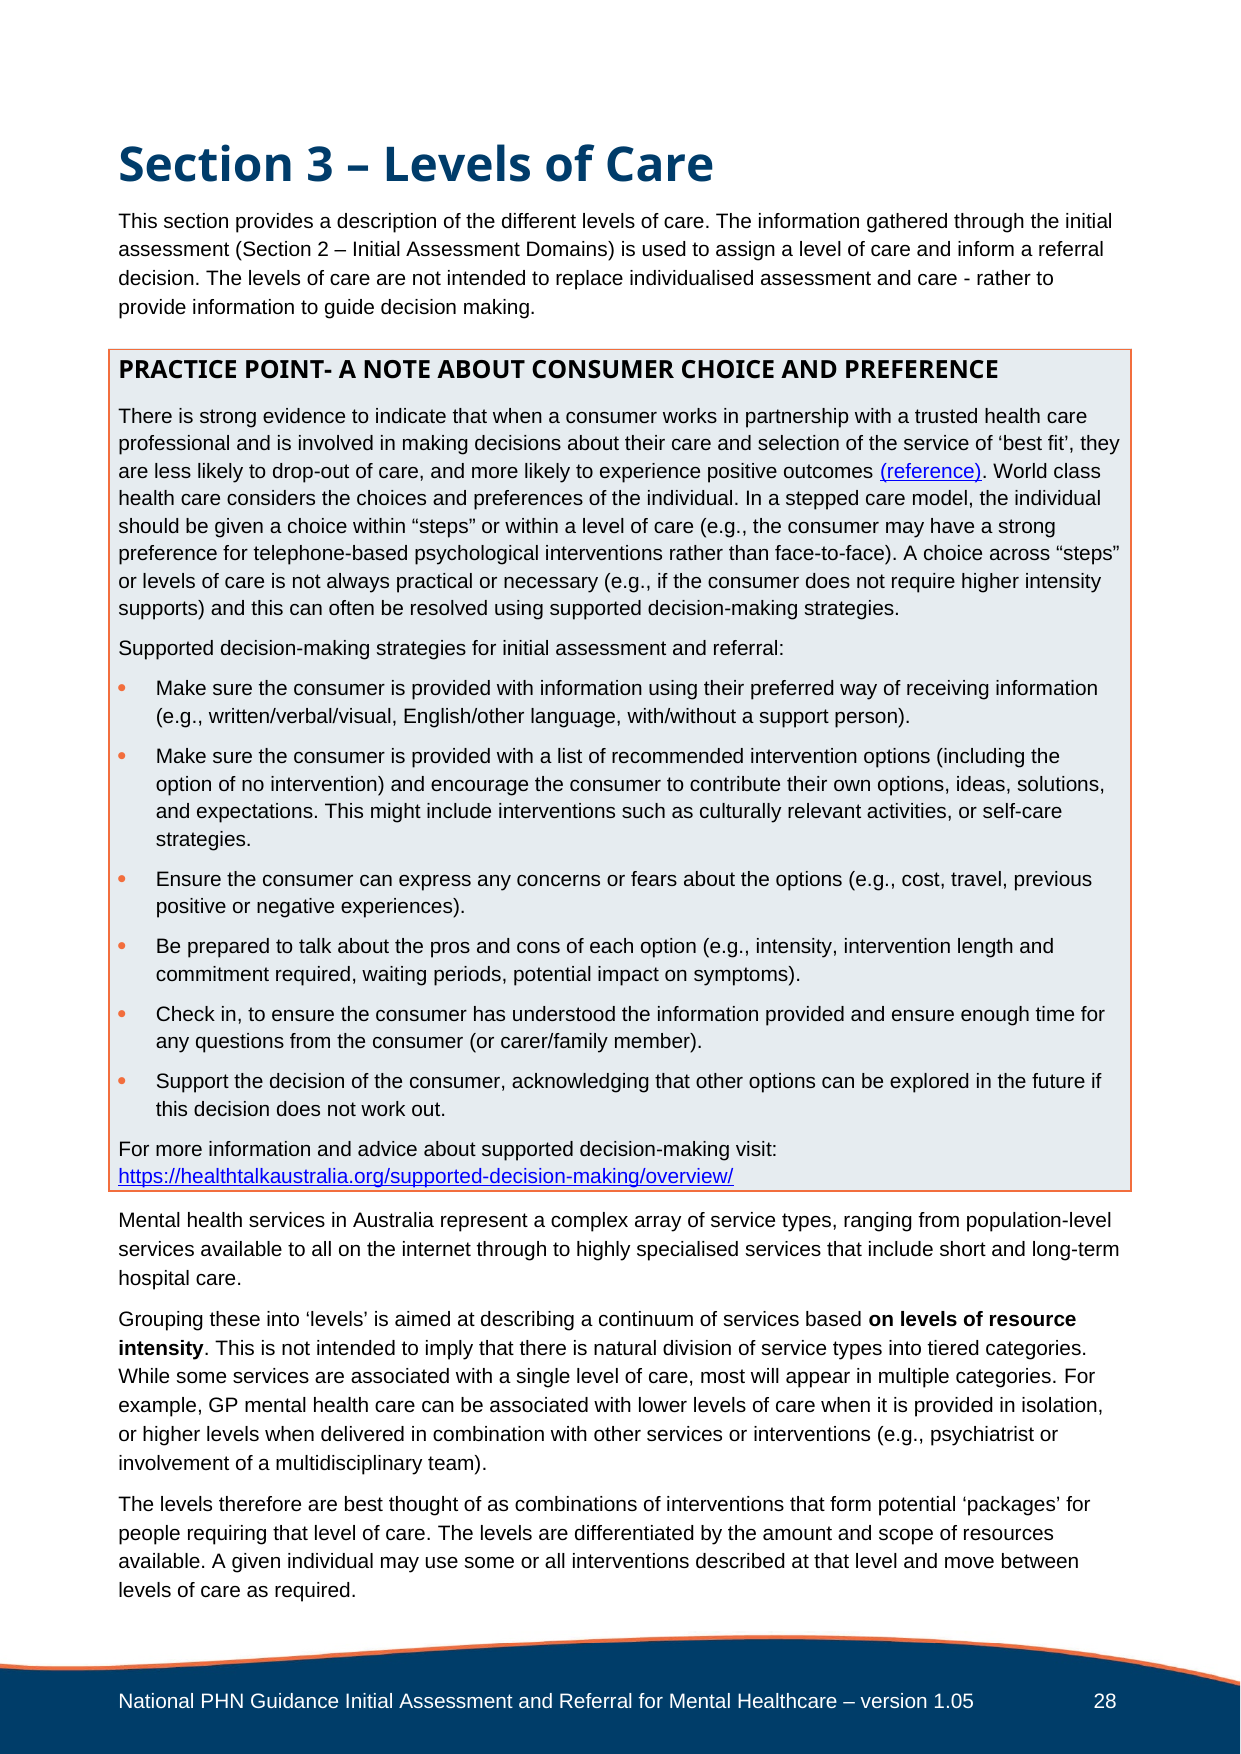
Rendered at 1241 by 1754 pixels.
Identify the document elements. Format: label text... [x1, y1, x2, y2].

text For more information and advice about supported decision-making visit: https://healthtalkaustralia.org/supported-decision-making/overview/ [110, 1133, 1130, 1190]
picture [0, 1631, 1241, 1754]
subtitle PRACTICE POINT- A NOTE ABOUT CONSUMER CHOICE AND PREFERENCE [110, 350, 1130, 386]
subtitle Section 3 – Levels of Care [118, 131, 1122, 196]
list Make sure the consumer is provided with a list of recommended intervention options (including the option of no intervention) and encourage the consumer to contribute their own options, ideas, solutions, and expectations. This might include interventions such as culturally relevant activities, or self-care strategies. [110, 740, 1130, 850]
text There is strong evidence to indicate that when a consumer works in partnership with a trusted health care professional and is involved in making decisions about their care and selection of the service of ‘best fit’, they are less likely to drop-out of care, and more likely to experience positive outcomes (reference). World class health care considers the choices and preferences of the individual. In a stepped care model, the individual should be given a choice within “steps” or within a level of care (e.g., the consumer may have a strong preference for telephone-based psychological interventions rather than face-to-face). A choice across “steps” or levels of care is not always practical or necessary (e.g., if the consumer does not require higher intensity supports) and this can often be resolved using supported decision-making strategies. [110, 400, 1130, 620]
text Mental health services in Australia represent a complex array of service types, ranging from population-level services available to all on the internet through to highly specialised services that include short and long-term hospital care. [118, 1208, 1122, 1289]
list Be prepared to talk about the pros and cons of each option (e.g., intensity, intervention length and commitment required, waiting periods, potential impact on symptoms). [110, 930, 1130, 986]
list Check in, to ensure the consumer has understood the information provided and ensure enough time for any questions from the consumer (or carer/family member). [110, 998, 1130, 1053]
text This section provides a description of the different levels of care. The information gathered through the initial assessment (Section 2 – Initial Assessment Domains) is used to assign a level of care and inform a referral decision. The levels of care are not intended to replace individualised assessment and care - rather to provide information to guide decision making. [118, 208, 1122, 319]
text Supported decision-making strategies for initial assessment and referral: [110, 633, 1130, 660]
list Make sure the consumer is provided with information using their preferred way of receiving information (e.g., written/verbal/visual, English/other language, with/without a support person). [110, 673, 1130, 728]
text The levels therefore are best thought of as combinations of interventions that form potential ‘packages’ for people requiring that level of care. The levels are differentiated by the amount and scope of resources available. A given individual may use some or all interventions described at that level and move between levels of care as required. [118, 1492, 1122, 1602]
list Ensure the consumer can express any concerns or fears about the options (e.g., cost, travel, previous positive or negative experiences). [110, 863, 1130, 918]
list Support the decision of the consumer, acknowledging that other options can be explored in the future if this decision does not work out. [110, 1066, 1130, 1121]
text Grouping these into ‘levels’ is aimed at describing a continuum of services based on levels of resource intensity. This is not intended to imply that there is natural division of service types into tiered categories. While some services are associated with a single level of care, most will appear in multiple categories. For example, GP mental health care can be associated with lower levels of care when it is provided in isolation, or higher levels when delivered in combination with other services or interventions (e.g., psychiatrist or involvement of a multidisciplinary team). [118, 1307, 1122, 1474]
